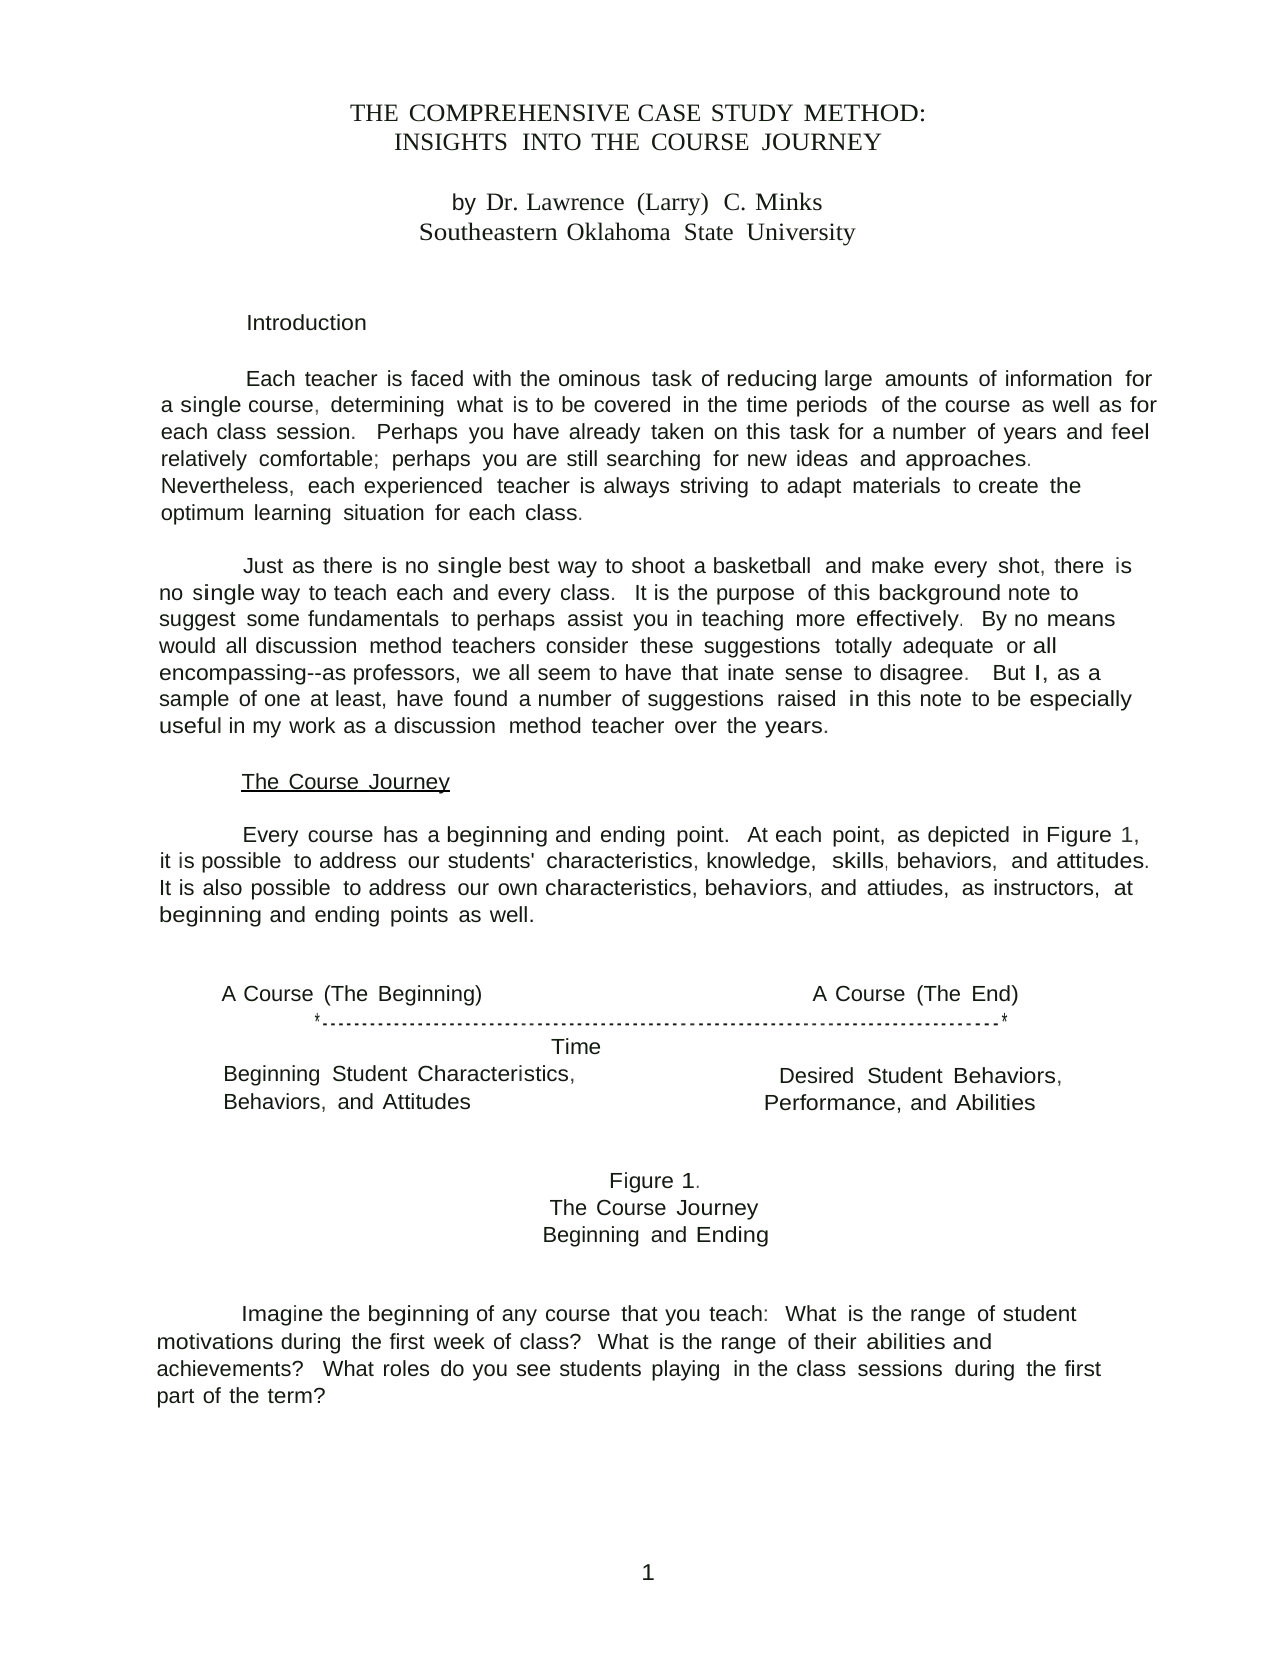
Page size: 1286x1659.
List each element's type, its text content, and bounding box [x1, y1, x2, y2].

text Desired Student Behaviors, Performance, and Abilities [763, 1063, 1069, 1115]
text Just as there is no single best way to shoot a basketball and make every shot, there is no single way to teach each and every class. It is the purpose of this background note to suggest some fundamentals to perhaps assist you in teaching more effectively. By no means would all discussion method teachers consider these suggestions totally adequate or all encompassing--as professors, we all seem to have that inate sense to disagree. But I, as a sample of one at least, have found a number of suggestions raised in this note to be especially useful in my work as a discussion method teacher over the years. [159, 553, 1138, 738]
text The Course Journey [241, 768, 1173, 794]
text it is possible to address our students' characteristics, knowledge, skills, behaviors, and attitudes. It is also possible to address our own characteristics, behaviors, and attiudes, as instructors, at beginning and ending points as well. [159, 848, 1157, 927]
text THE COMPREHENSIVE CASE STUDY METHOD: INSIGHTS INTO THE COURSE JOURNEY [344, 98, 932, 156]
text Time [546, 1038, 606, 1059]
text The Course Journey [544, 1195, 764, 1220]
text Beginning Student Characteristics, Behaviors, and Attitudes [223, 1061, 584, 1114]
text Figure 1. [605, 1168, 704, 1194]
text 1 [636, 1559, 659, 1585]
text Introduction [246, 310, 1173, 335]
text A Course (The Beginning) A Course (The End) [221, 980, 1173, 1006]
text by Dr. Lawrence (Larry) C. Minks [445, 187, 829, 215]
text Imagine the beginning of any course that you teach: What is the range of student motivations during the first week of class? What is the range of their abilities and achievements? What roles do you see students playing in the class sessions during the first part of the term? [156, 1301, 1111, 1408]
text Every course has a beginning and ending point. At each point, as depicted in Figure 1, [242, 822, 1173, 847]
text *------------------------------------------------------------------------------------* [313, 1010, 1173, 1038]
text Beginning and Ending [537, 1222, 774, 1247]
text Each teacher is faced with the ominous task of reducing large amounts of information for a single course, determining what is to be covered in the time periods of the course as well as for each class session. Perhaps you have already taken on this task for a number of years and feel relatively comfortable; perhaps you are still searching for new ideas and approaches. Nevertheless, each experienced teacher is always striving to adapt materials to create the optimum learning situation for each class. [161, 366, 1165, 525]
text Southeastern Oklahoma State University [412, 217, 862, 245]
